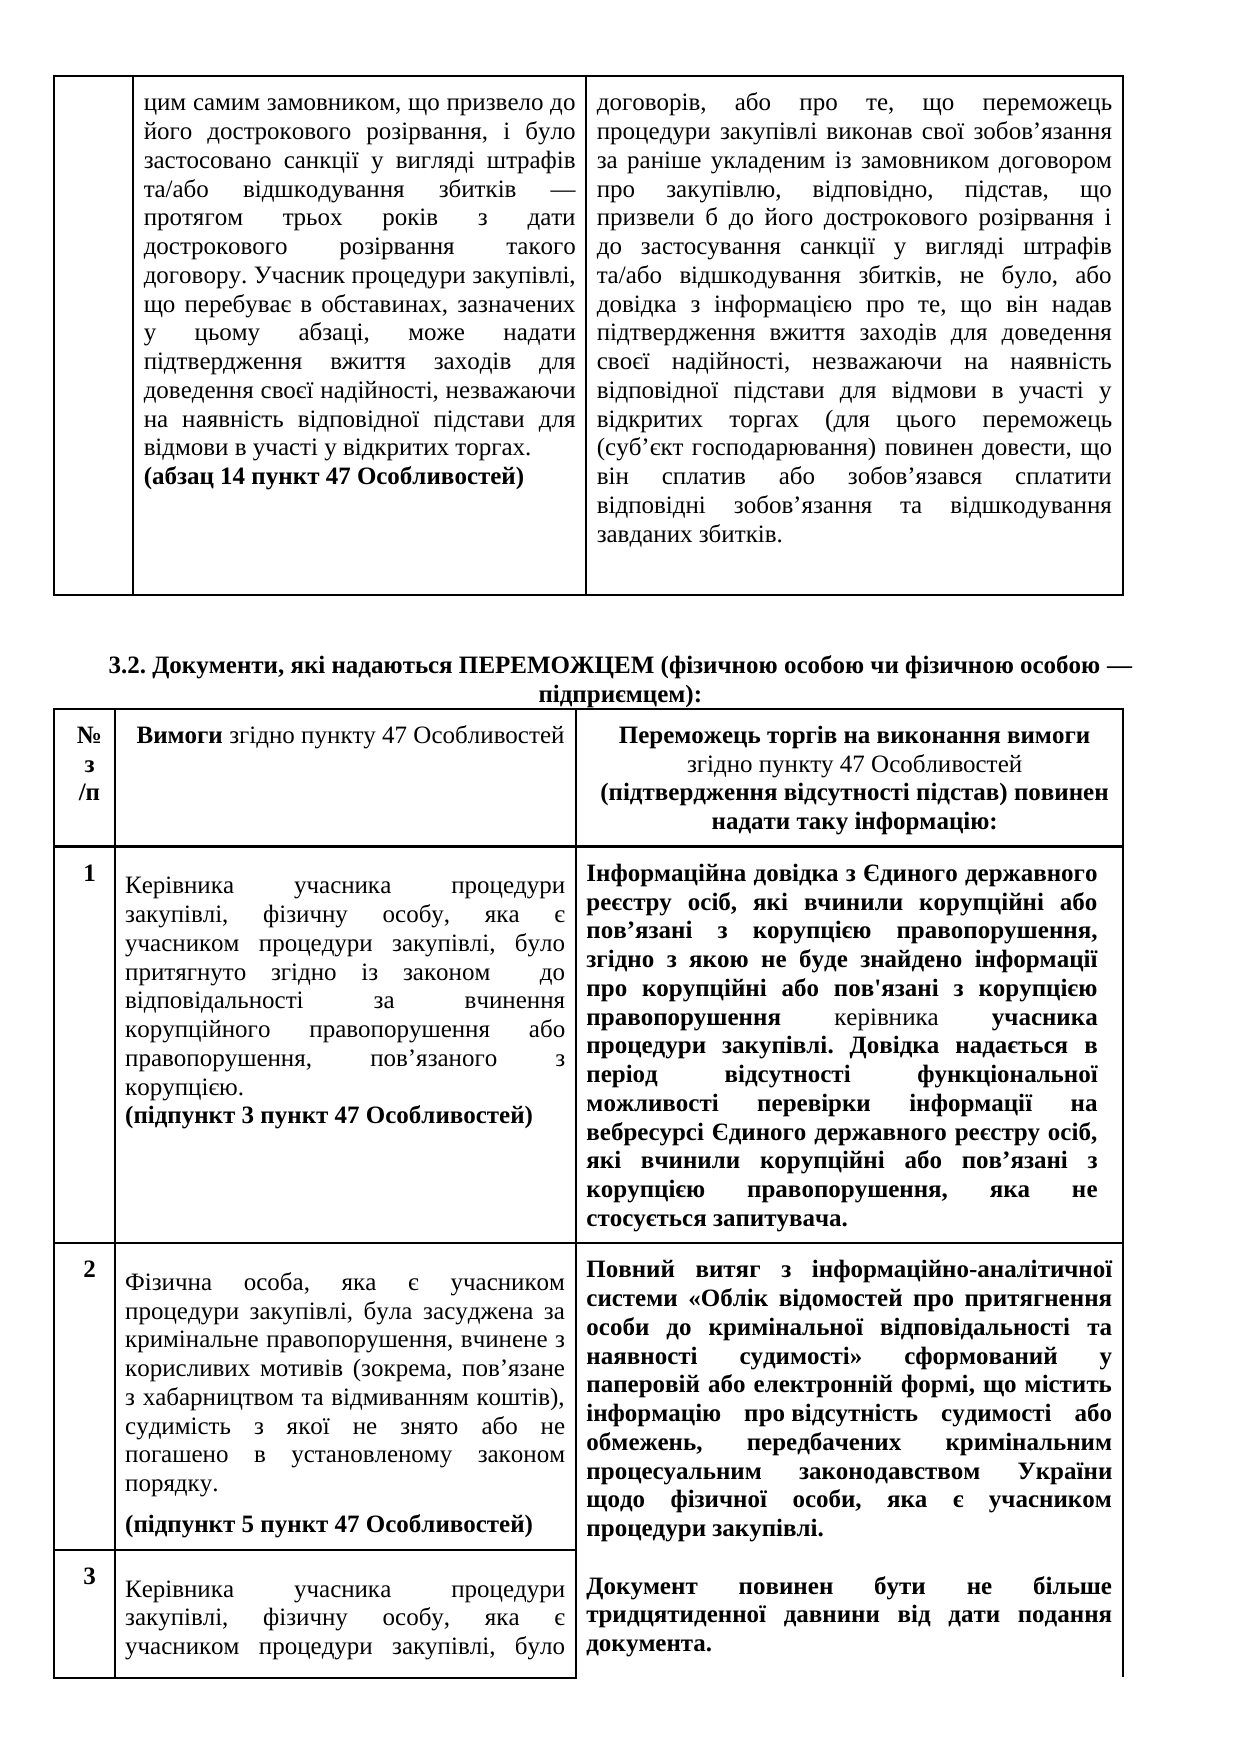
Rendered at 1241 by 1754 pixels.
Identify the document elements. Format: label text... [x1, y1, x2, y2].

text 3.2. Документи, які надаються ПЕРЕМОЖЦЕМ (фізичною особою чи фізичною особою — підприємцем): [75, 650, 1165, 707]
table_cell 1 [55, 848, 114, 1242]
table_cell 4 [55, 77, 132, 594]
table_cell Фізична особа, яка є учасником процедури закупівлі, була засуджена за кримінальне правопорушення, вчинене з корисливих мотивів (зокрема, пов’язане з хабарництвом та відмиванням коштів), судимість з якої не знято або не погашено в установленому законом порядку. (підпункт 5 пункт 47 Особливостей) [116, 1244, 575, 1549]
table_cell Інформаційна довідка з Єдиного державного реєстру осіб, які вчинили корупційні або пов’язані з корупцією правопорушення, згідно з якою не буде знайдено інформації про корупційні або пов'язані з корупцією правопорушення керівника учасника процедури закупівлі. Довідка надається в період відсутності функціональної можливості перевірки інформації на вебресурсі Єдиного державного реєстру осіб, які вчинили корупційні або пов’язані з корупцією правопорушення, яка не стосується запитувача. [577, 848, 1122, 1242]
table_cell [134, 77, 585, 594]
table_header Вимоги згідно пункту 47 Особливостей [116, 710, 575, 845]
table_header № з/п [55, 710, 114, 845]
table_cell Повний витяг з інформаційно-аналітичної системи «Облік відомостей про притягнення особи до кримінальної відповідальності та наявності судимості» сформований у паперовій або електронній формі, що містить інформацію про відсутність судимості або обмежень, передбачених кримінальним процесуальним законодавством України щодо фізичної особи, яка є учасником процедури закупівлі. Документ повинен бути не більше тридцятиденної давнини від дати подання документа. [577, 1244, 1122, 1677]
table_cell 3 [55, 1551, 114, 1677]
table_cell Керівника учасника процедури закупівлі, фізичну особу, яка є учасником процедури закупівлі, було притягнуто згідно із законом до відповідальності за вчинення корупційного правопорушення або правопорушення, пов’язаного з корупцією. (підпункт 3 пункт 47 Особливостей) [116, 848, 575, 1242]
table_cell 2 [55, 1244, 114, 1549]
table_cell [587, 77, 1122, 594]
table_header Переможець торгів на виконання вимоги згідно пункту 47 Особливостей (підтвердження відсутності підстав) повинен надати таку інформацію: [577, 710, 1122, 845]
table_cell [116, 1551, 575, 1677]
